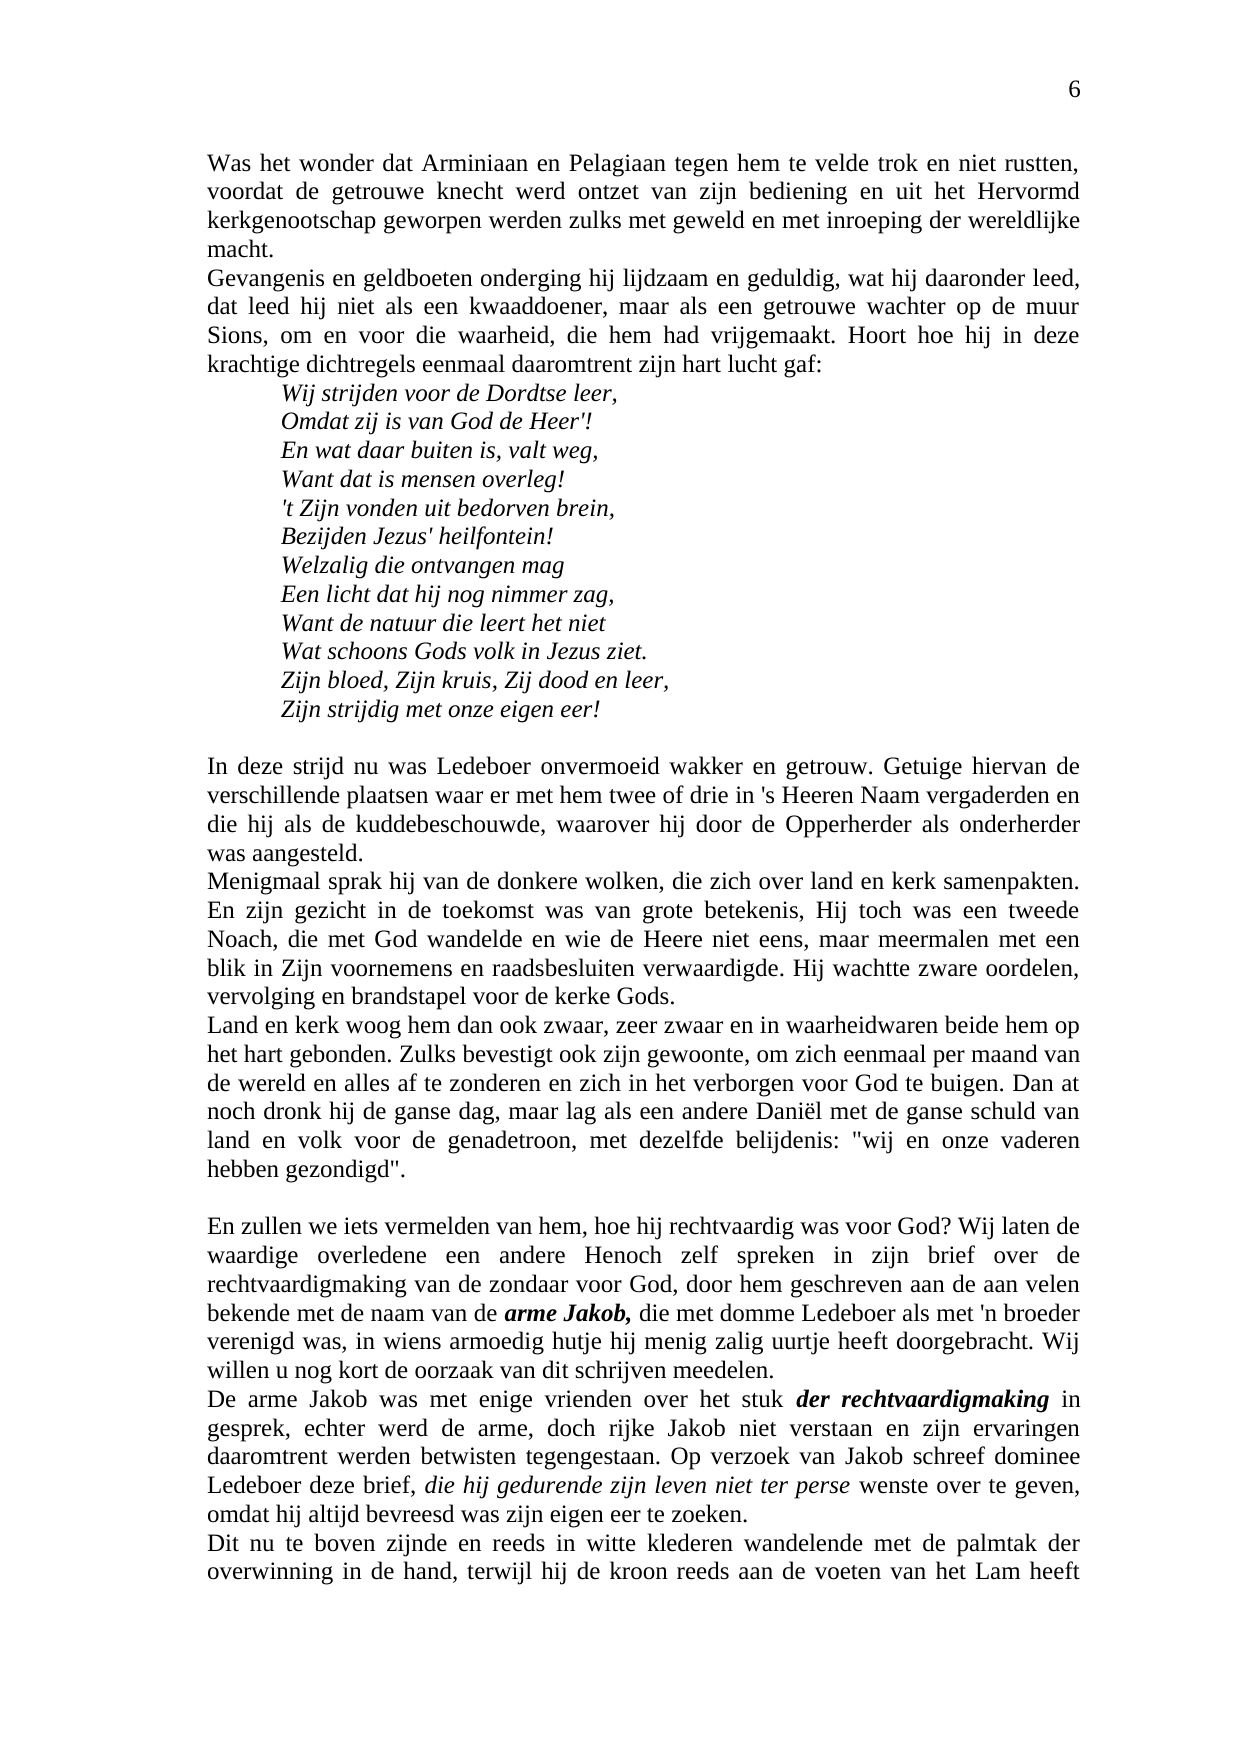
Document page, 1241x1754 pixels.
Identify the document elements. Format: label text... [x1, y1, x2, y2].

text Een licht dat hij nog nimmer zag, [281, 579, 1081, 608]
text Land en kerk woog hem dan ook zwaar, zeer zwaar en in waarheidwaren beide hem op het hart gebonden. Zulks bevestigt ook zijn gewoonte, om zich eenmaal per maand van de wereld en alles af te zonderen en zich in het verborgen voor God te buigen. Dan at noch dronk hij de ganse dag, maar lag als een andere Daniël met de ganse schuld van land en volk voor de genadetroon, met dezelfde belijdenis: "wij en onze vaderen hebben gezondigd". [207, 1010, 1081, 1183]
text In deze strijd nu was Ledeboer onvermoeid wakker en getrouw. Getuige hiervan de verschillende plaatsen waar er met hem twee of drie in 's Heeren Naam vergaderden en die hij als de kuddebeschouwde, waarover hij door de Opperherder als onderherder was aangesteld. [207, 751, 1081, 866]
text Bezijden Jezus' heilfontein! [281, 521, 1081, 550]
text Menigmaal sprak hij van de donkere wolken, die zich over land en kerk samenpakten. En zijn gezicht in de toekomst was van grote betekenis, Hij toch was een tweede Noach, die met God wandelde en wie de Heere niet eens, maar meermalen met een blik in Zijn voornemens en raadsbesluiten verwaardigde. Hij wachtte zware oordelen, vervolging en brandstapel voor de kerke Gods. [207, 866, 1081, 1010]
text Want de natuur die leert het niet [281, 608, 1081, 636]
text Want dat is mensen overleg! [281, 464, 1081, 493]
text 't Zijn vonden uit bedorven brein, [281, 493, 1081, 521]
text Was het wonder dat Arminiaan en Pelagiaan tegen hem te velde trok en niet rustten, voordat de getrouwe knecht werd ontzet van zijn bediening en uit het Hervormd kerkgenootschap geworpen werden zulks met geweld en met inroeping der wereldlijke macht. [207, 148, 1081, 263]
text Zijn strijdig met onze eigen eer! [281, 694, 1081, 723]
text Gevangenis en geldboeten onderging hij lijdzaam en geduldig, wat hij daaronder leed, dat leed hij niet als een kwaaddoener, maar als een getrouwe wachter op de muur Sions, om en voor die waarheid, die hem had vrijgemaakt. Hoort hoe hij in deze krachtige dichtregels eenmaal daaromtrent zijn hart lucht gaf: [207, 263, 1081, 378]
text Wat schoons Gods volk in Jezus ziet. [281, 636, 1081, 665]
text Omdat zij is van God de Heer'! [281, 406, 1081, 435]
text Wij strijden voor de Dordtse leer, [281, 378, 1081, 406]
text De arme Jakob was met enige vrienden over het stuk der rechtvaardigmaking in gesprek, echter werd de arme, doch rijke Jakob niet verstaan en zijn ervaringen daaromtrent werden betwisten tegengestaan. Op verzoek van Jakob schreef dominee Ledeboer deze brief, die hij gedurende zijn leven niet ter perse wenste over te geven, omdat hij altijd bevreesd was zijn eigen eer te zoeken. [207, 1384, 1081, 1528]
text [207, 1528, 1081, 1585]
text Welzalig die ontvangen mag [281, 550, 1081, 579]
text En wat daar buiten is, valt weg, [281, 435, 1081, 464]
text En zullen we iets vermelden van hem, hoe hij rechtvaardig was voor God? Wij laten de waardige overledene een andere Henoch zelf spreken in zijn brief over de rechtvaardigmaking van de zondaar voor God, door hem geschreven aan de aan velen bekende met de naam van de arme Jakob, die met domme Ledeboer als met 'n broeder verenigd was, in wiens armoedig hutje hij menig zalig uurtje heeft doorgebracht. Wij willen u nog kort de oorzaak van dit schrijven meedelen. [207, 1211, 1081, 1384]
text Zijn bloed, Zijn kruis, Zij dood en leer, [281, 665, 1081, 694]
